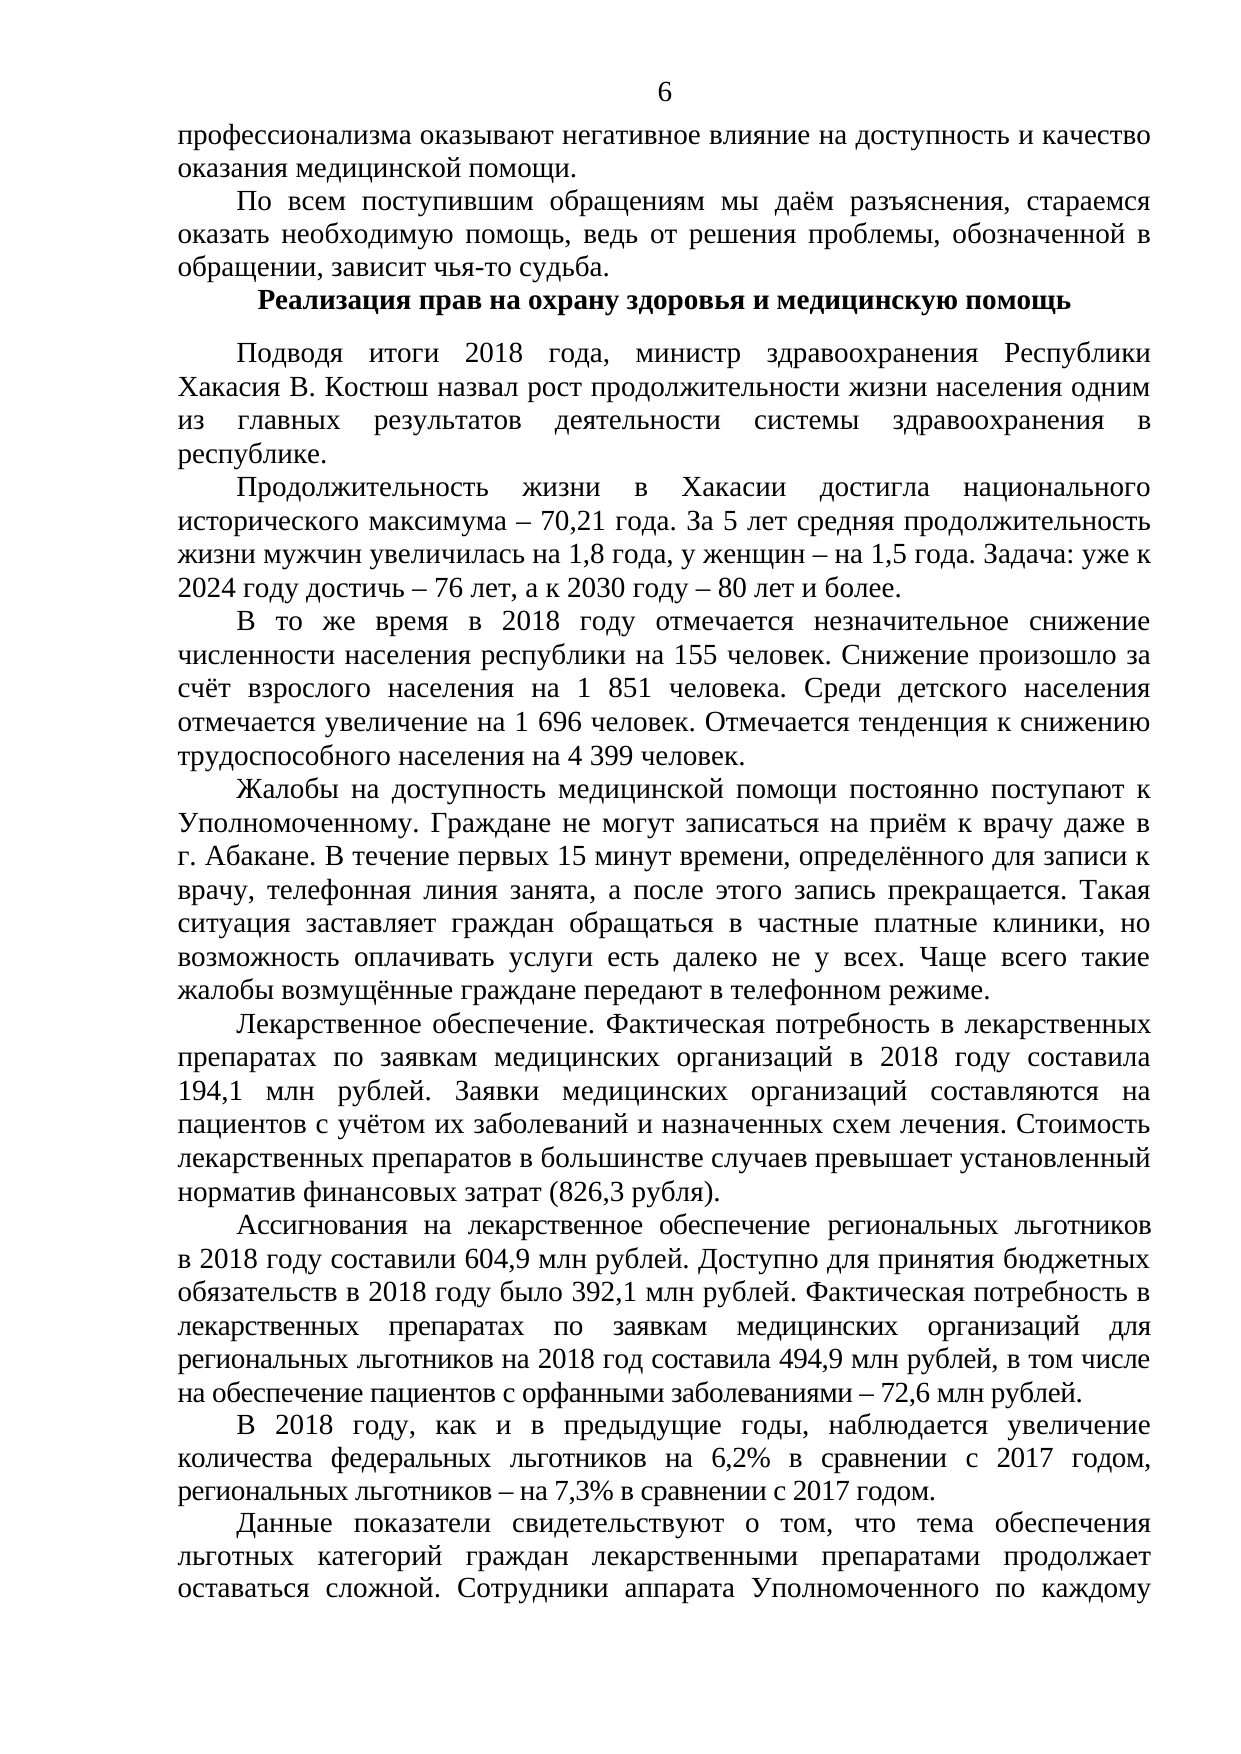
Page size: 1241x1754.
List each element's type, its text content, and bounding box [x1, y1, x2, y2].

text Ассигнования на лекарственное обеспечение региональных льготников в 2018 году составили 604,9 млн рублей. Доступно для принятия бюджетных обязательств в 2018 году было 392,1 млн рублей. Фактическая потребность в лекарственных препаратах по заявкам медицинских организаций для региональных льготников на 2018 год составила 494,9 млн рублей, в том числе на обеспечение пациентов с орфанными заболеваниями – 72,6 млн рублей. [177, 1207, 1152, 1408]
text Продолжительность жизни в Хакасии достигла национального исторического максимума – 70,21 года. За 5 лет средняя продолжительность жизни мужчин увеличилась на 1,8 года, у женщин – на 1,5 года. Задача: уже к 2024 году достичь – 76 лет, а к 2030 году – 80 лет и более. [177, 469, 1152, 603]
text Подводя итоги 2018 года, министр здравоохранения Республики Хакасия В. Костюш назвал рост продолжительности жизни населения одним из главных результатов деятельности системы здравоохранения в республике. [177, 335, 1152, 469]
text Лекарственное обеспечение. Фактическая потребность в лекарственных препаратах по заявкам медицинских организаций в 2018 году составила 194,1 млн рублей. Заявки медицинских организаций составляются на пациентов с учётом их заболеваний и назначенных схем лечения. Стоимость лекарственных препаратов в большинстве случаев превышает установленный норматив финансовых затрат (826,3 рубля). [177, 1006, 1152, 1207]
text Жалобы на доступность медицинской помощи постоянно поступают к Уполномоченному. Граждане не могут записаться на приём к врачу даже в г. Абакане. В течение первых 15 минут времени, определённого для записи к врачу, телефонная линия занята, а после этого запись прекращается. Такая ситуация заставляет граждан обращаться в частные платные клиники, но возможность оплачивать услуги есть далеко не у всех. Чаще всего такие жалобы возмущённые граждане передают в телефонном режиме. [177, 771, 1152, 1006]
subtitle Реализация прав на охрану здоровья и медицинскую помощь [177, 282, 1152, 316]
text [177, 118, 1152, 184]
text В 2018 году, как и в предыдущие годы, наблюдается увеличение количества федеральных льготников на 6,2% в сравнении с 2017 годом, региональных льготников – на 7,3% в сравнении с 2017 годом. [177, 1408, 1152, 1506]
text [177, 1506, 1152, 1604]
text По всем поступившим обращениям мы даём разъяснения, стараемся оказать необходимую помощь, ведь от решения проблемы, обозначенной в обращении, зависит чья-то судьба. [177, 184, 1152, 282]
subtitle В то же время в 2018 году отмечается незначительное снижение численности населения республики на 155 человек. Снижение произошло за счёт взрослого населения на 1 851 человека. Среди детского населения отмечается увеличение на 1 696 человек. Отмечается тенденция к снижению трудоспособного населения на 4 399 человек. [177, 603, 1152, 771]
